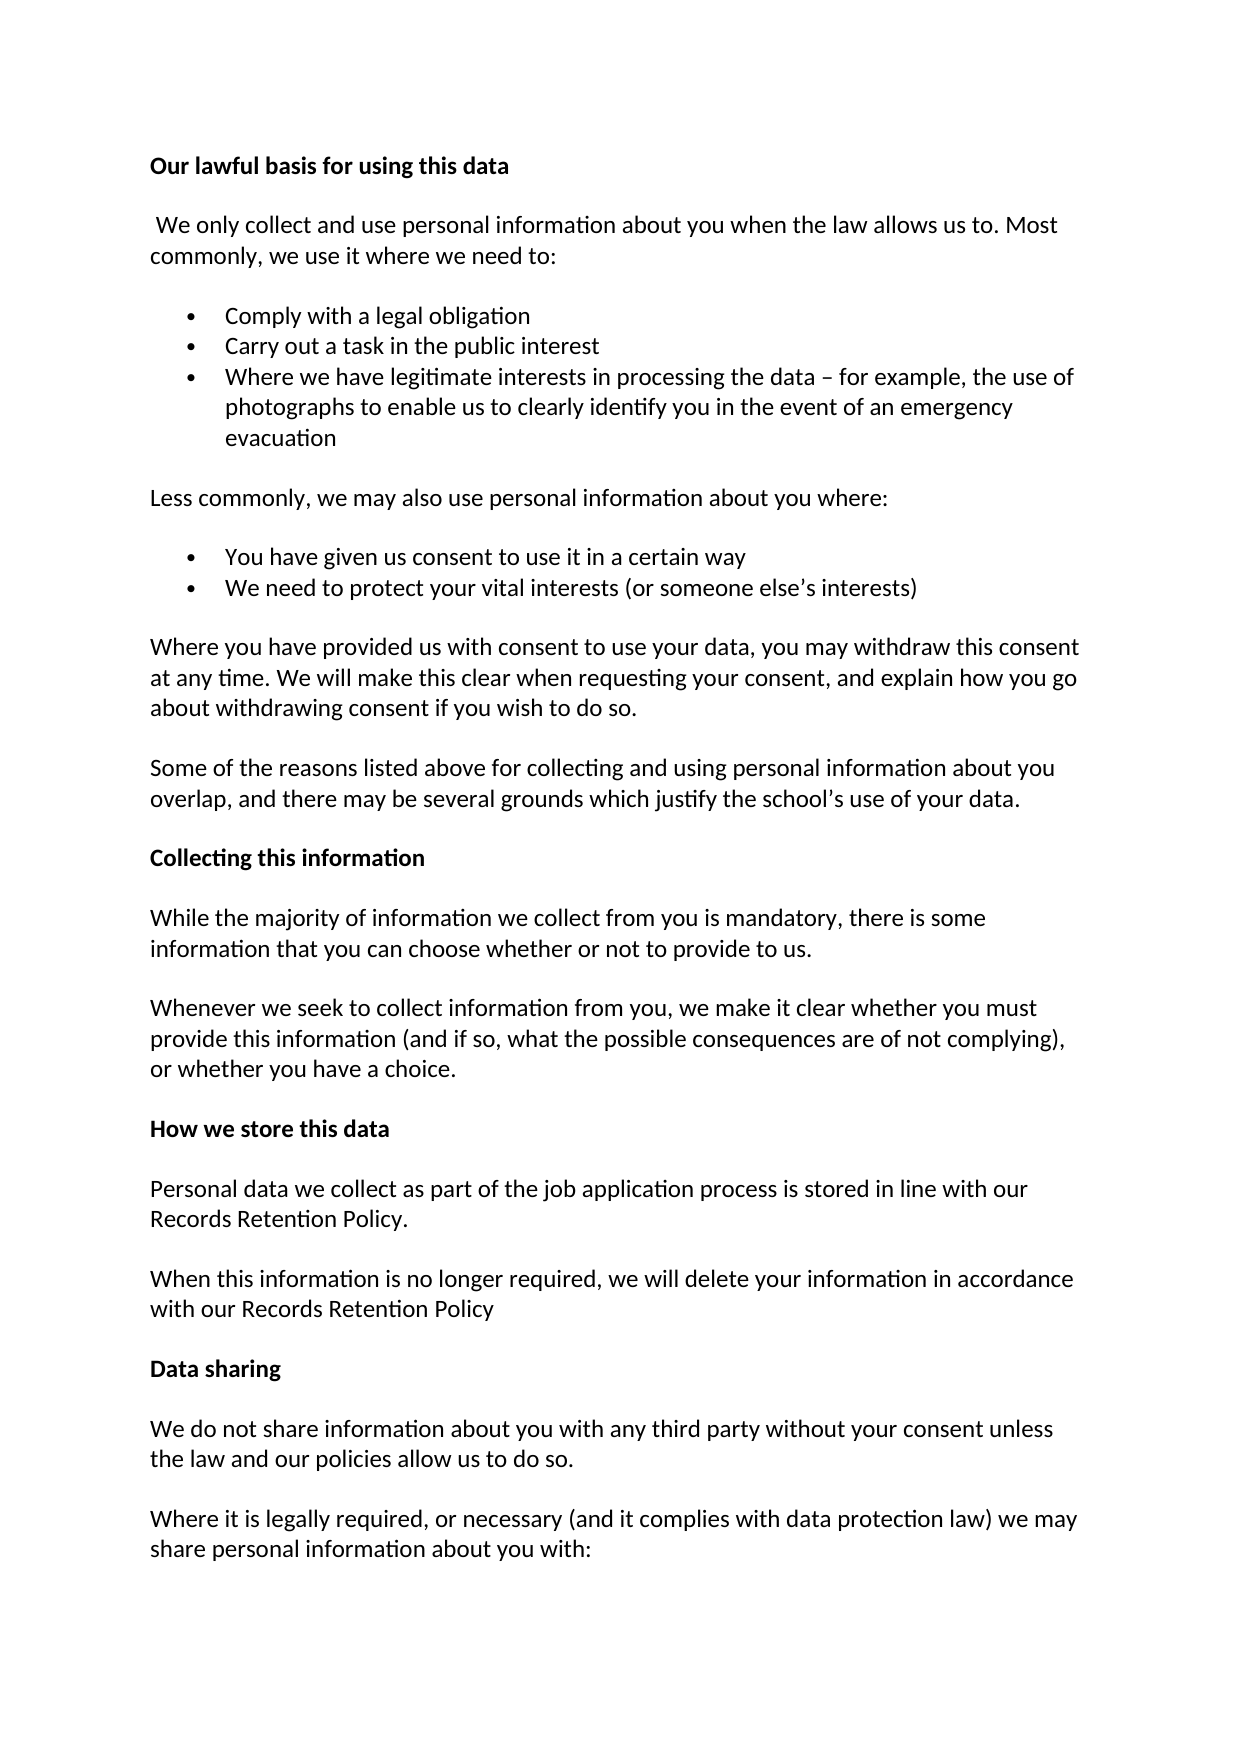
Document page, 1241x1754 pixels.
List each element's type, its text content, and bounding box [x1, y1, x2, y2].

text We do not share information about you with any third party without your consent unless the law and our policies allow us to do so. [150, 1413, 1090, 1474]
list We need to protect your vital interests (or someone else’s interests) [187, 572, 1090, 602]
text When this information is no longer required, we will delete your information in accordance with our Records Retention Policy [150, 1263, 1090, 1324]
text Our lawful basis for using this data [150, 150, 1090, 181]
list Carry out a task in the public interest [187, 330, 1090, 361]
text Less commonly, we may also use personal information about you where: [150, 482, 1090, 512]
text We only collect and use personal information about you when the law allows us to. Most commonly, we use it where we need to: [150, 210, 1090, 271]
text How we store this data [150, 1113, 1090, 1144]
list Comply with a legal obligation [187, 300, 1090, 330]
text Some of the reasons listed above for collecting and using personal information about you overlap, and there may be several grounds which justify the school’s use of your data. [150, 752, 1090, 813]
text Where you have provided us with consent to use your data, you may withdraw this consent at any time. We will make this clear when requesting your consent, and explain how you go about withdrawing consent if you wish to do so. [150, 632, 1090, 723]
text Personal data we collect as part of the job application process is stored in line with our Records Retention Policy. [150, 1173, 1090, 1234]
text Data sharing [150, 1353, 1090, 1384]
text While the majority of information we collect from you is mandatory, there is some information that you can choose whether or not to provide to us. [150, 902, 1090, 963]
list Where we have legitimate interests in processing the data – for example, the use of photographs to enable us to clearly identify you in the event of an emergency evacuation [187, 361, 1090, 452]
text Where it is legally required, or necessary (and it complies with data protection law) we may share personal information about you with: [150, 1503, 1090, 1564]
text Whenever we seek to collect information from you, we make it clear whether you must provide this information (and if so, what the possible consequences are of not complying), or whether you have a choice. [150, 992, 1090, 1084]
list You have given us consent to use it in a certain way [187, 541, 1090, 572]
text Collecting this information [150, 842, 1090, 873]
